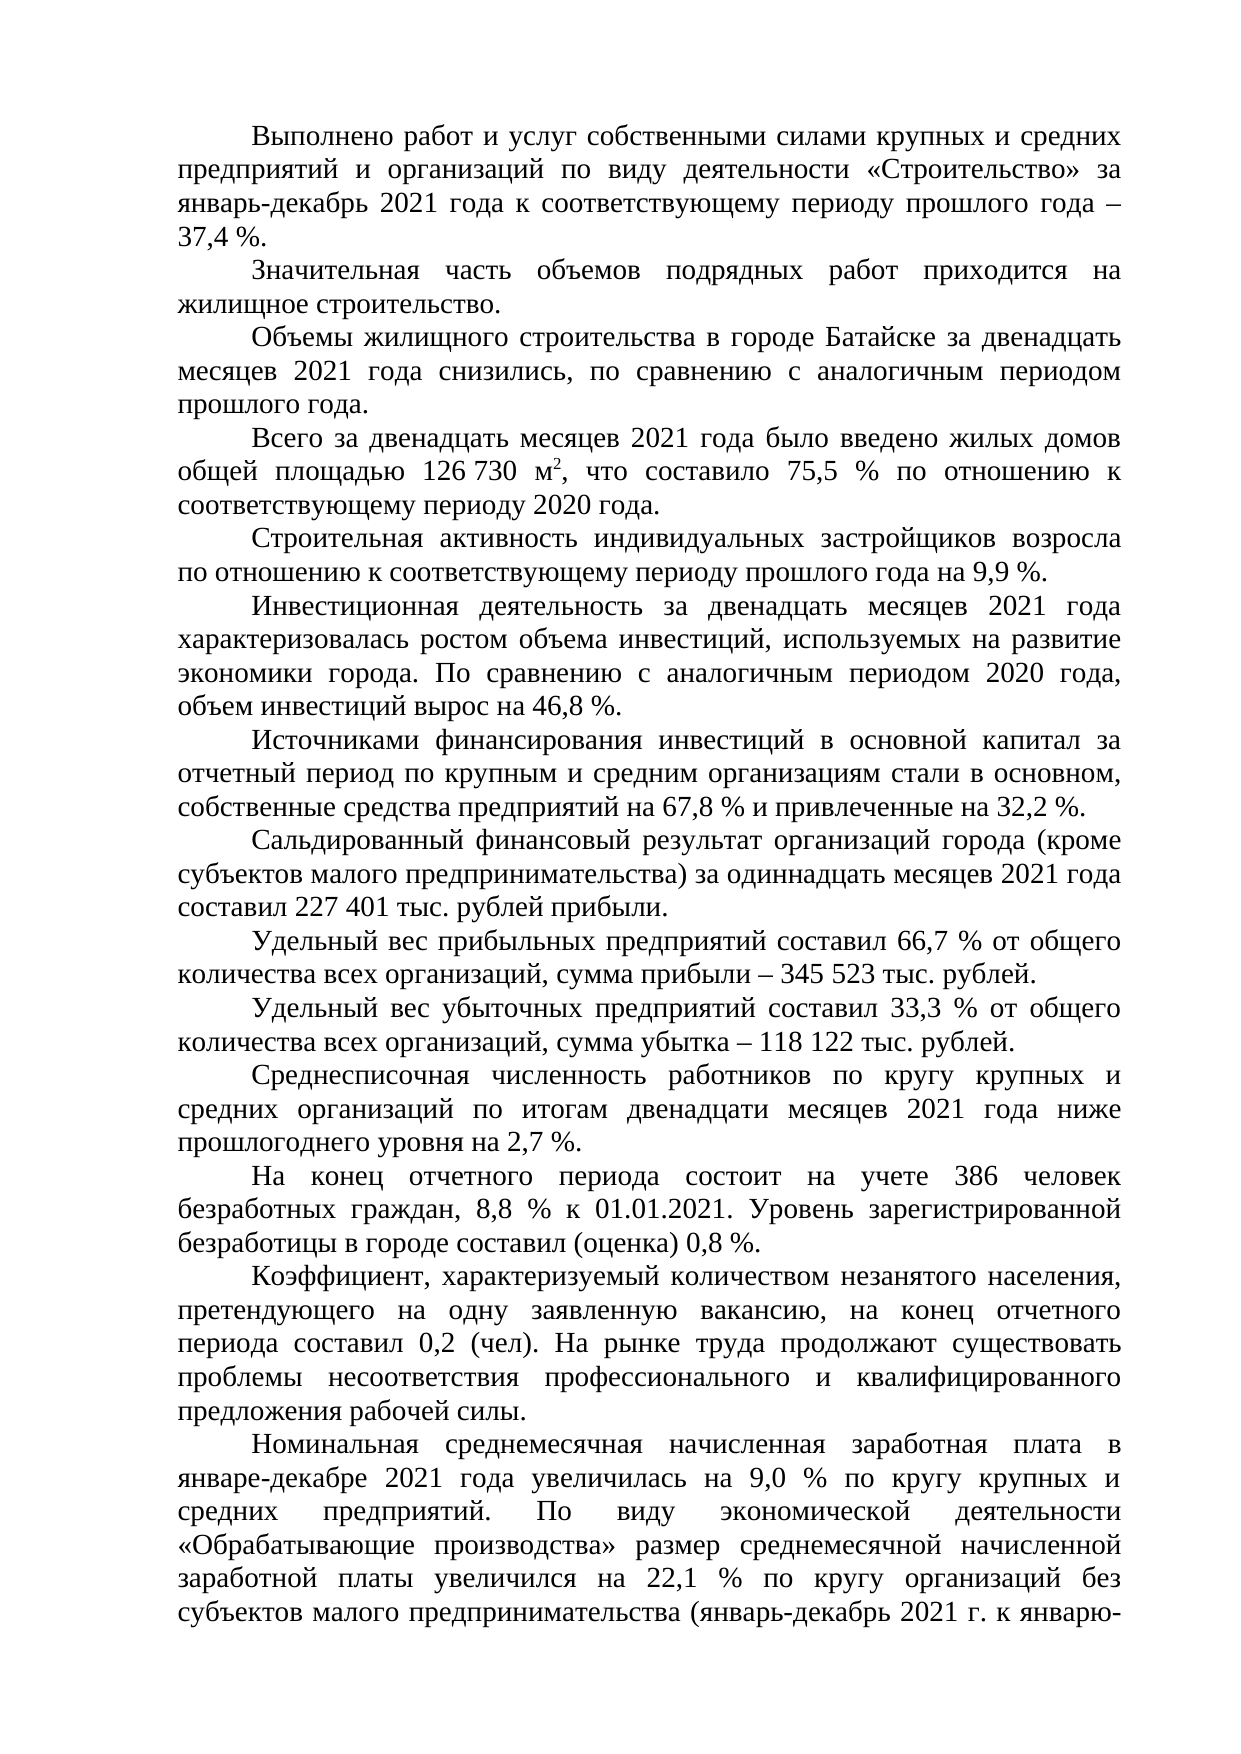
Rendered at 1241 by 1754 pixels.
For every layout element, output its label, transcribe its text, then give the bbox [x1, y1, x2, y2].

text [177, 1426, 1122, 1627]
text Всего за двенадцать месяцев 2021 года было введено жилых домов общей площадью 126 730 м2, что составило 75,5 % по отношению к соответствующему периоду 2020 года. [177, 420, 1122, 521]
text Значительная часть объемов подрядных работ приходится на жилищное строительство. [177, 252, 1122, 319]
text Строительная активность индивидуальных застройщиков возросла по отношению к соответствующему периоду прошлого года на 9,9 %. [177, 521, 1122, 588]
text Коэффициент, характеризуемый количеством незанятого населения, претендующего на одну заявленную вакансию, на конец отчетного периода составил 0,2 (чел). На рынке труда продолжают существовать проблемы несоответствия профессионального и квалифицированного предложения рабочей силы. [177, 1258, 1122, 1426]
text Источниками финансирования инвестиций в основной капитал за отчетный период по крупным и средним организациям стали в основном, собственные средства предприятий на 67,8 % и привлеченные на 32,2 %. [177, 722, 1122, 822]
text Среднесписочная численность работников по кругу крупных и средних организаций по итогам двенадцати месяцев 2021 года ниже прошлогоднего уровня на 2,7 %. [177, 1057, 1122, 1158]
text Удельный вес убыточных предприятий составил 33,3 % от общего количества всех организаций, сумма убытка – 118 122 тыс. рублей. [177, 990, 1122, 1057]
text Инвестиционная деятельность за двенадцать месяцев 2021 года характеризовалась ростом объема инвестиций, используемых на развитие экономики города. По сравнению с аналогичным периодом 2020 года, объем инвестиций вырос на 46,8 %. [177, 588, 1122, 722]
text Выполнено работ и услуг собственными силами крупных и средних предприятий и организаций по виду деятельности «Строительство» за январь-декабрь 2021 года к соответствующему периоду прошлого года – 37,4 %. [177, 118, 1122, 252]
text Объемы жилищного строительства в городе Батайске за двенадцать месяцев 2021 года снизились, по сравнению с аналогичным периодом прошлого года. [177, 319, 1122, 420]
text Удельный вес прибыльных предприятий составил 66,7 % от общего количества всех организаций, сумма прибыли – 345 523 тыс. рублей. [177, 923, 1122, 990]
text Сальдированный финансовый результат организаций города (кроме субъектов малого предпринимательства) за одиннадцать месяцев 2021 года составил 227 401 тыс. рублей прибыли. [177, 822, 1122, 923]
text На конец отчетного периода состоит на учете 386 человек безработных граждан, 8,8 % к 01.01.2021. Уровень зарегистрированной безработицы в городе составил (оценка) 0,8 %. [177, 1158, 1122, 1258]
